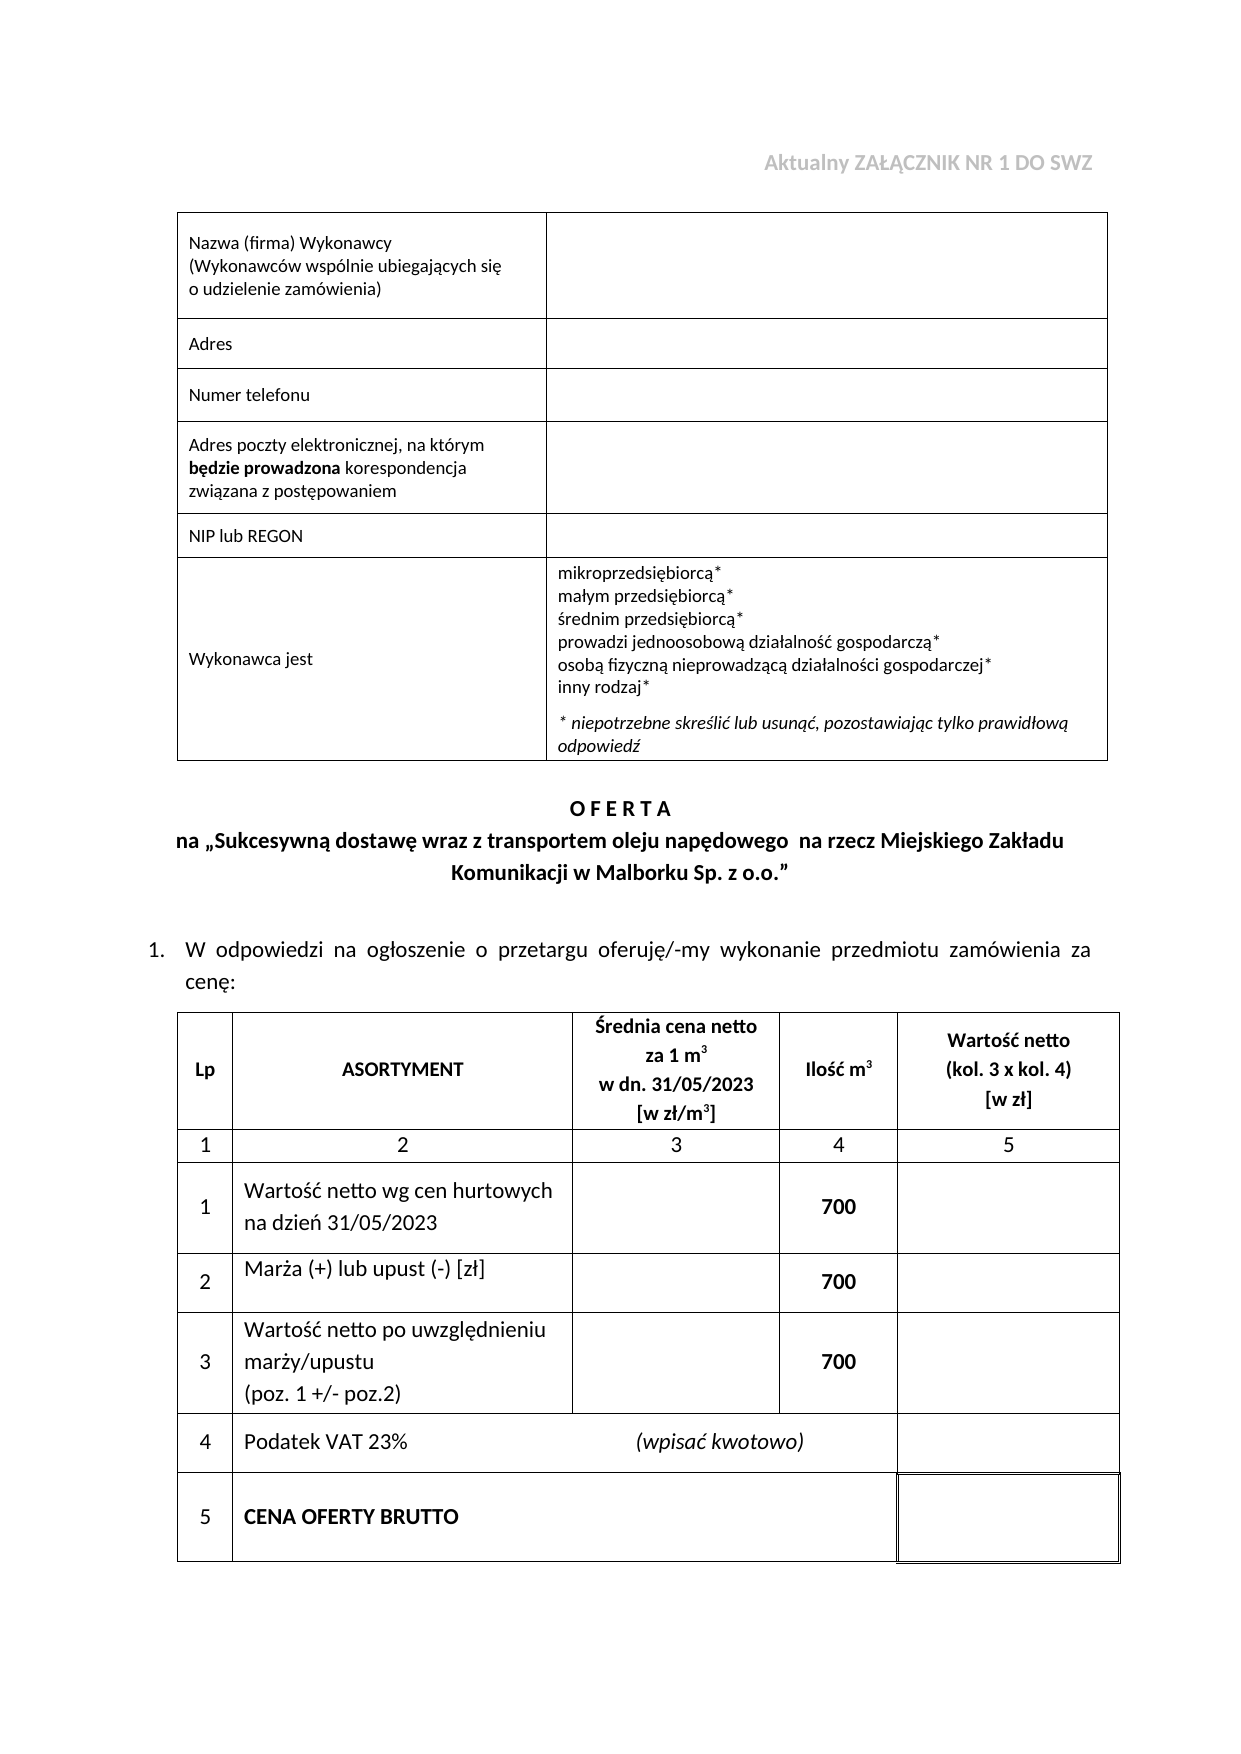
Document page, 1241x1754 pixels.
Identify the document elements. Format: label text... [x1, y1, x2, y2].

table_header Nazwa (firma) Wykonawcy (Wykonawców wspólnie ubiegających się o udzielenie zamówienia) [178, 213, 546, 318]
table_cell Adres poczty elektronicznej, na którym będzie prowadzona korespondencja związana z postępowaniem [178, 422, 546, 513]
list W odpowiedzi na ogłoszenie o przetargu oferuję/-my wykonanie przedmiotu zamówienia za cenę: [148, 935, 1093, 995]
table_cell Adres [178, 319, 546, 368]
table_header Wartość netto (kol. 3 x kol. 4) [w zł] [898, 1013, 1119, 1129]
table_cell NIP lub REGON [178, 514, 546, 557]
table_cell [573, 1254, 779, 1312]
table_cell 5 [898, 1130, 1119, 1162]
table_cell Podatek VAT 23% (wpisać kwotowo) [233, 1414, 897, 1472]
table_cell [547, 514, 1107, 557]
text O F E R T A [148, 794, 1093, 822]
table_cell [898, 1414, 1119, 1472]
table_cell [547, 319, 1107, 368]
table_cell [899, 1475, 1118, 1561]
text Aktualny ZAŁĄCZNIK NR 1 DO SWZ [148, 148, 1093, 176]
table_cell Wartość netto wg cen hurtowych na dzień 31/05/2023 [233, 1163, 572, 1253]
table_header Lp [178, 1013, 232, 1129]
table_cell 700 [780, 1313, 897, 1413]
table_header Średnia cena netto za 1 m3 w dn. 31/05/2023 [w zł/m3] [573, 1013, 779, 1129]
table_cell 4 [178, 1414, 232, 1472]
table_cell 1 [178, 1130, 232, 1162]
table_cell [898, 1313, 1119, 1413]
table_cell CENA OFERTY BRUTTO [233, 1473, 896, 1561]
table_cell [547, 369, 1107, 421]
table_cell Wykonawca jest [178, 558, 546, 760]
table_cell mikroprzedsiębiorcą* małym przedsiębiorcą* średnim przedsiębiorcą* prowadzi jednoosobową działalność gospodarczą* osobą fizyczną nieprowadzącą działalności gospodarczej* inny rodzaj* * niepotrzebne skreślić lub usunąć, pozostawiając tylko prawidłową odpowiedź [547, 558, 1107, 760]
table_cell Numer telefonu [178, 369, 546, 421]
table_cell 2 [233, 1130, 572, 1162]
table_cell 700 [780, 1163, 897, 1253]
table_header ASORTYMENT [233, 1013, 572, 1129]
table_cell 2 [178, 1254, 232, 1312]
table_cell [898, 1254, 1119, 1312]
table_cell 700 [780, 1254, 897, 1312]
table_cell 3 [178, 1313, 232, 1413]
table_cell 1 [178, 1163, 232, 1253]
table_header Ilość m3 [780, 1013, 897, 1129]
table_cell 5 [178, 1473, 232, 1561]
table_cell Wartość netto po uwzględnieniu marży/upustu (poz. 1 +/- poz.2) [233, 1313, 572, 1413]
table_cell [547, 422, 1107, 513]
table_header [547, 213, 1107, 318]
text na „Sukcesywną dostawę wraz z transportem oleju napędowego na rzecz Miejskiego Zakładu Komunikacji w Malborku Sp. z o.o.” [148, 826, 1093, 886]
table_cell [573, 1163, 779, 1253]
table_cell Marża (+) lub upust (-) [zł] [233, 1254, 572, 1312]
table_cell [573, 1313, 779, 1413]
table_cell [898, 1163, 1119, 1253]
table_cell 3 [573, 1130, 779, 1162]
table_cell 4 [780, 1130, 897, 1162]
